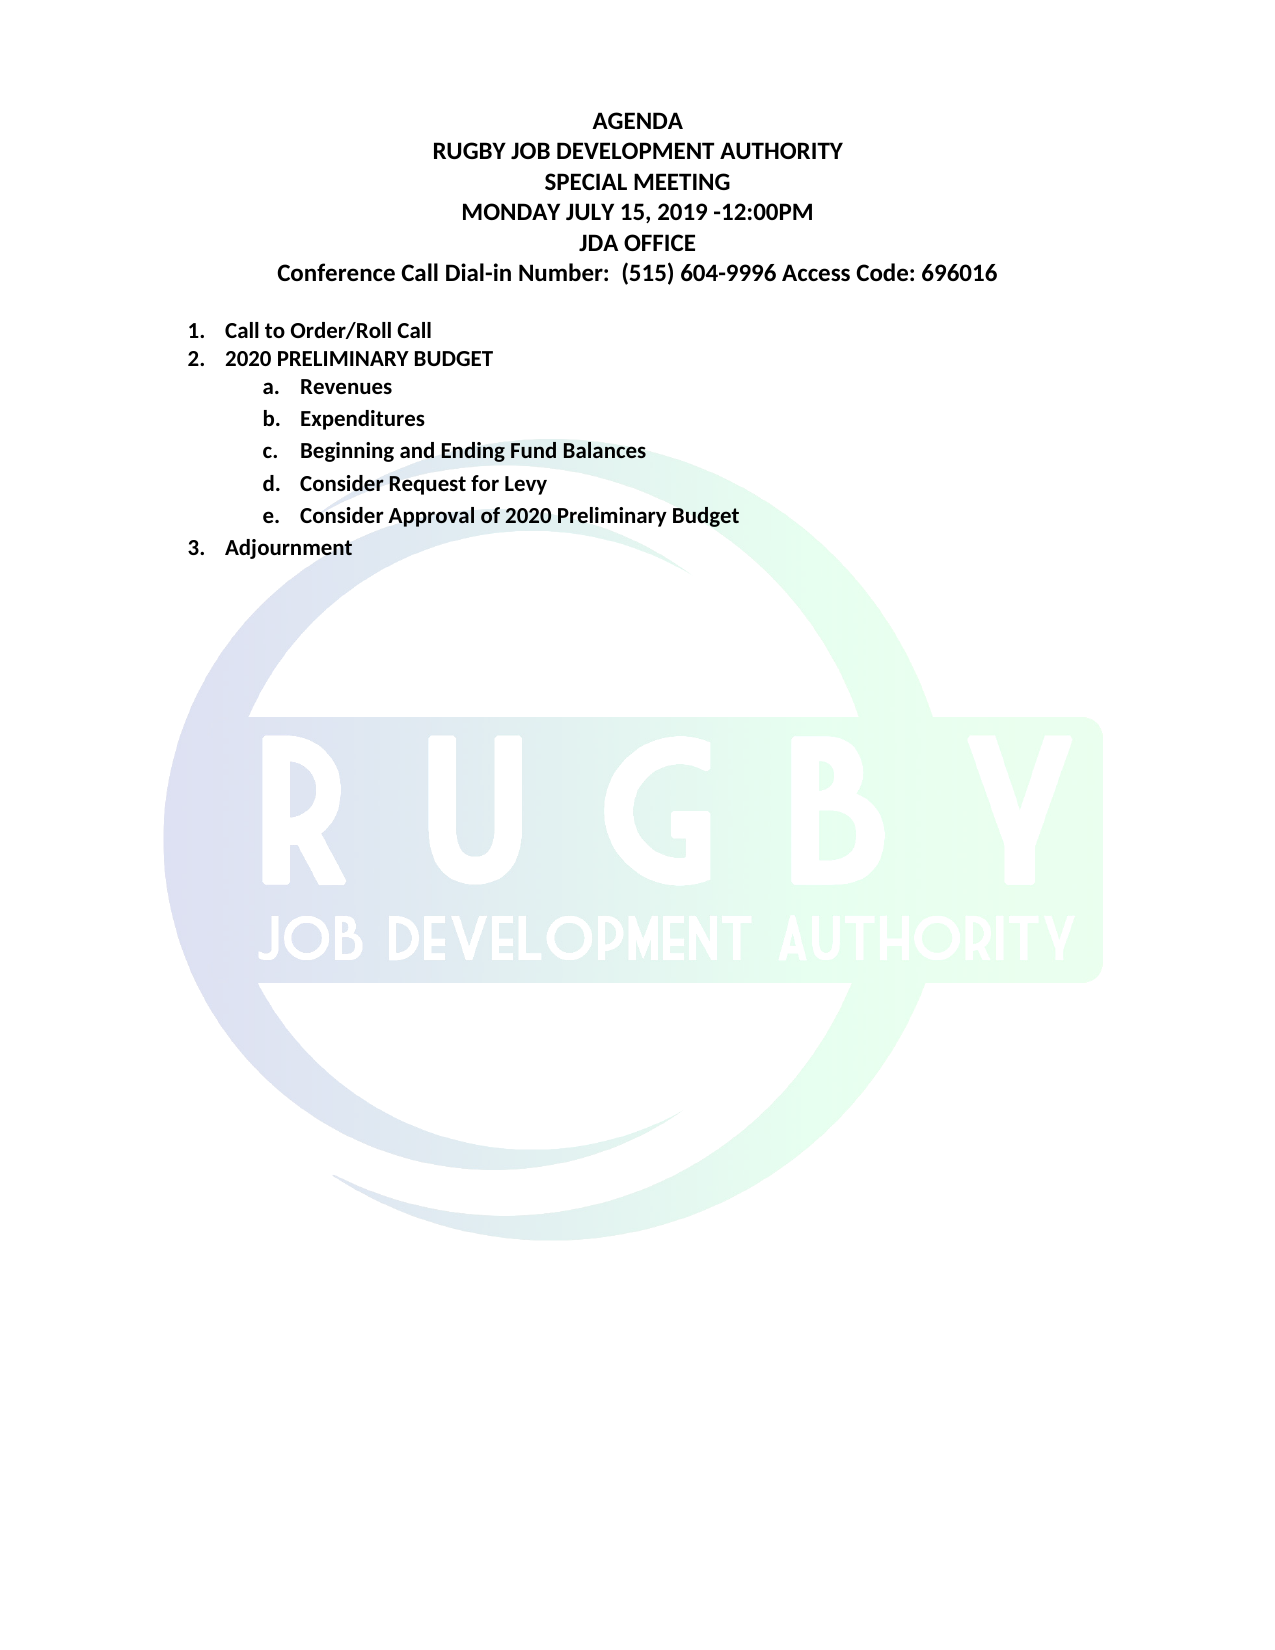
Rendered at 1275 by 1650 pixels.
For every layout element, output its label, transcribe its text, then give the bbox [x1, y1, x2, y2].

text Conference Call Dial-in Number: (515) 604-9996 Access Code: 696016 [150, 258, 1125, 288]
list Consider Request for Levy [262, 469, 1125, 497]
text MONDAY JULY 15, 2019 -12:00PM [150, 197, 1125, 227]
text AGENDA [150, 105, 1125, 136]
list Beginning and Ending Fund Balances [262, 437, 1125, 464]
list 2020 PRELIMINARY BUDGET [187, 344, 1125, 372]
text RUGBY JOB DEVELOPMENT AUTHORITY [150, 136, 1125, 166]
text SPECIAL MEETING [150, 166, 1125, 197]
text JDA OFFICE [150, 227, 1125, 258]
list Revenues [262, 372, 1125, 400]
list Expenditures [262, 404, 1125, 432]
list Consider Approval of 2020 Preliminary Budget [262, 501, 1125, 529]
list Adjournment [187, 533, 1125, 561]
list Call to Order/Roll Call [187, 316, 1125, 344]
